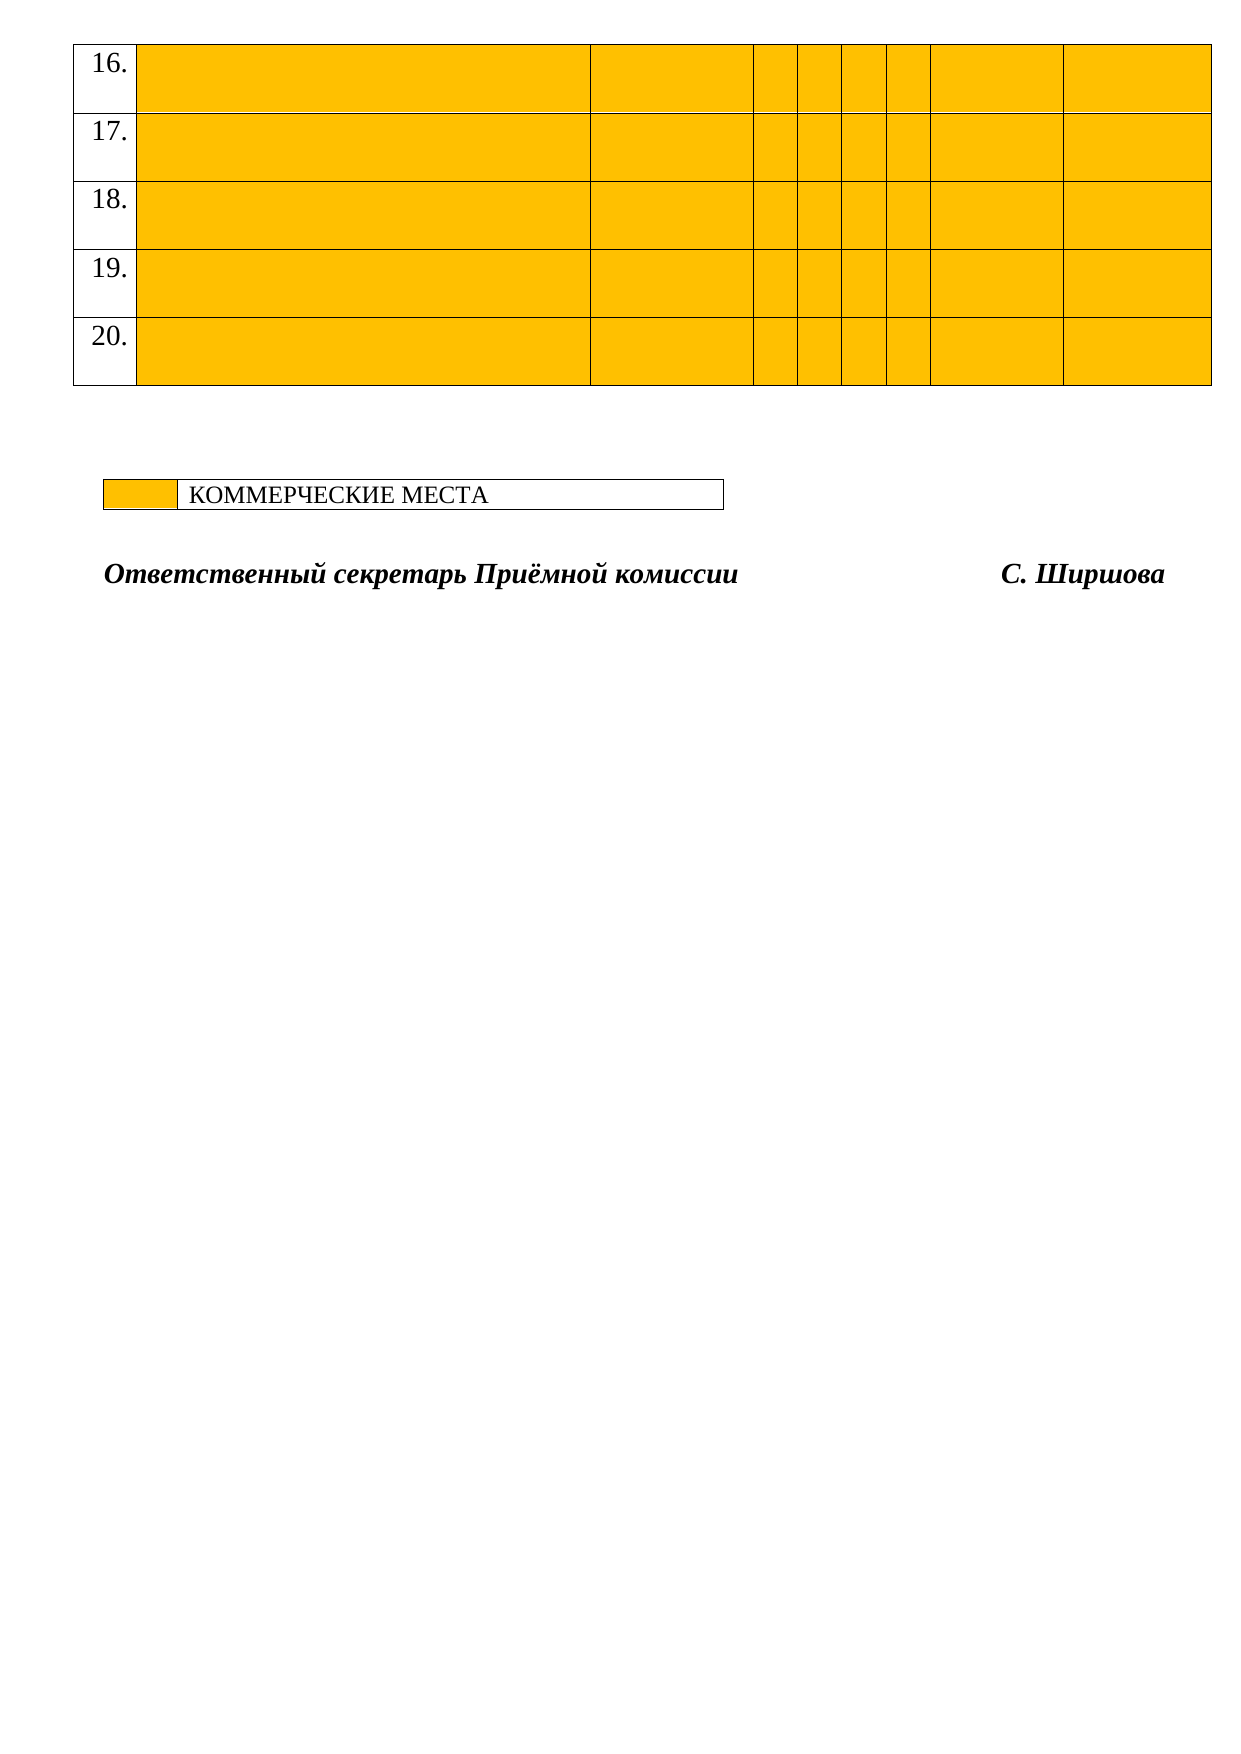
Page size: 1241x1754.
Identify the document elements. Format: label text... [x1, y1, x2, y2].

table_cell [798, 182, 841, 249]
table_cell [887, 114, 930, 181]
table_cell [798, 45, 841, 112]
table_cell [591, 318, 753, 385]
table_cell [137, 318, 590, 385]
table_cell [74, 318, 136, 385]
table_cell [842, 114, 886, 181]
table_cell [1064, 182, 1211, 249]
table_cell [137, 114, 590, 181]
table_cell [1064, 114, 1211, 181]
table_cell [591, 114, 753, 181]
table_cell [887, 250, 930, 317]
table_cell [842, 250, 886, 317]
table_cell [931, 182, 1063, 249]
table_cell [1064, 45, 1211, 112]
table_cell [137, 250, 590, 317]
table_cell [754, 250, 797, 317]
table_cell [842, 45, 886, 112]
table_header КОММЕРЧЕСКИЕ МЕСТА [178, 480, 723, 508]
table_cell [798, 318, 841, 385]
table_cell [887, 182, 930, 249]
table_cell [591, 250, 753, 317]
table_cell [74, 250, 136, 317]
text Ответственный секретарь Приёмной комиссии С. Ширшова [103, 556, 1211, 589]
table_cell [74, 45, 136, 112]
table_cell [591, 182, 753, 249]
table_cell [137, 45, 590, 112]
table_cell [591, 45, 753, 112]
table_cell [798, 114, 841, 181]
table_cell [137, 182, 590, 249]
table_cell [74, 182, 136, 249]
table_cell [1064, 250, 1211, 317]
table_cell [754, 318, 797, 385]
table_cell [887, 318, 930, 385]
table_cell [754, 182, 797, 249]
table_cell [931, 318, 1063, 385]
table_cell [842, 318, 886, 385]
table_cell [74, 114, 136, 181]
table_cell [931, 45, 1063, 112]
table_header [104, 480, 177, 508]
table_cell [754, 114, 797, 181]
table_cell [931, 114, 1063, 181]
table_cell [754, 45, 797, 112]
table_cell [842, 182, 886, 249]
table_cell [887, 45, 930, 112]
table_cell [931, 250, 1063, 317]
table_cell [798, 250, 841, 317]
table_cell [1064, 318, 1211, 385]
